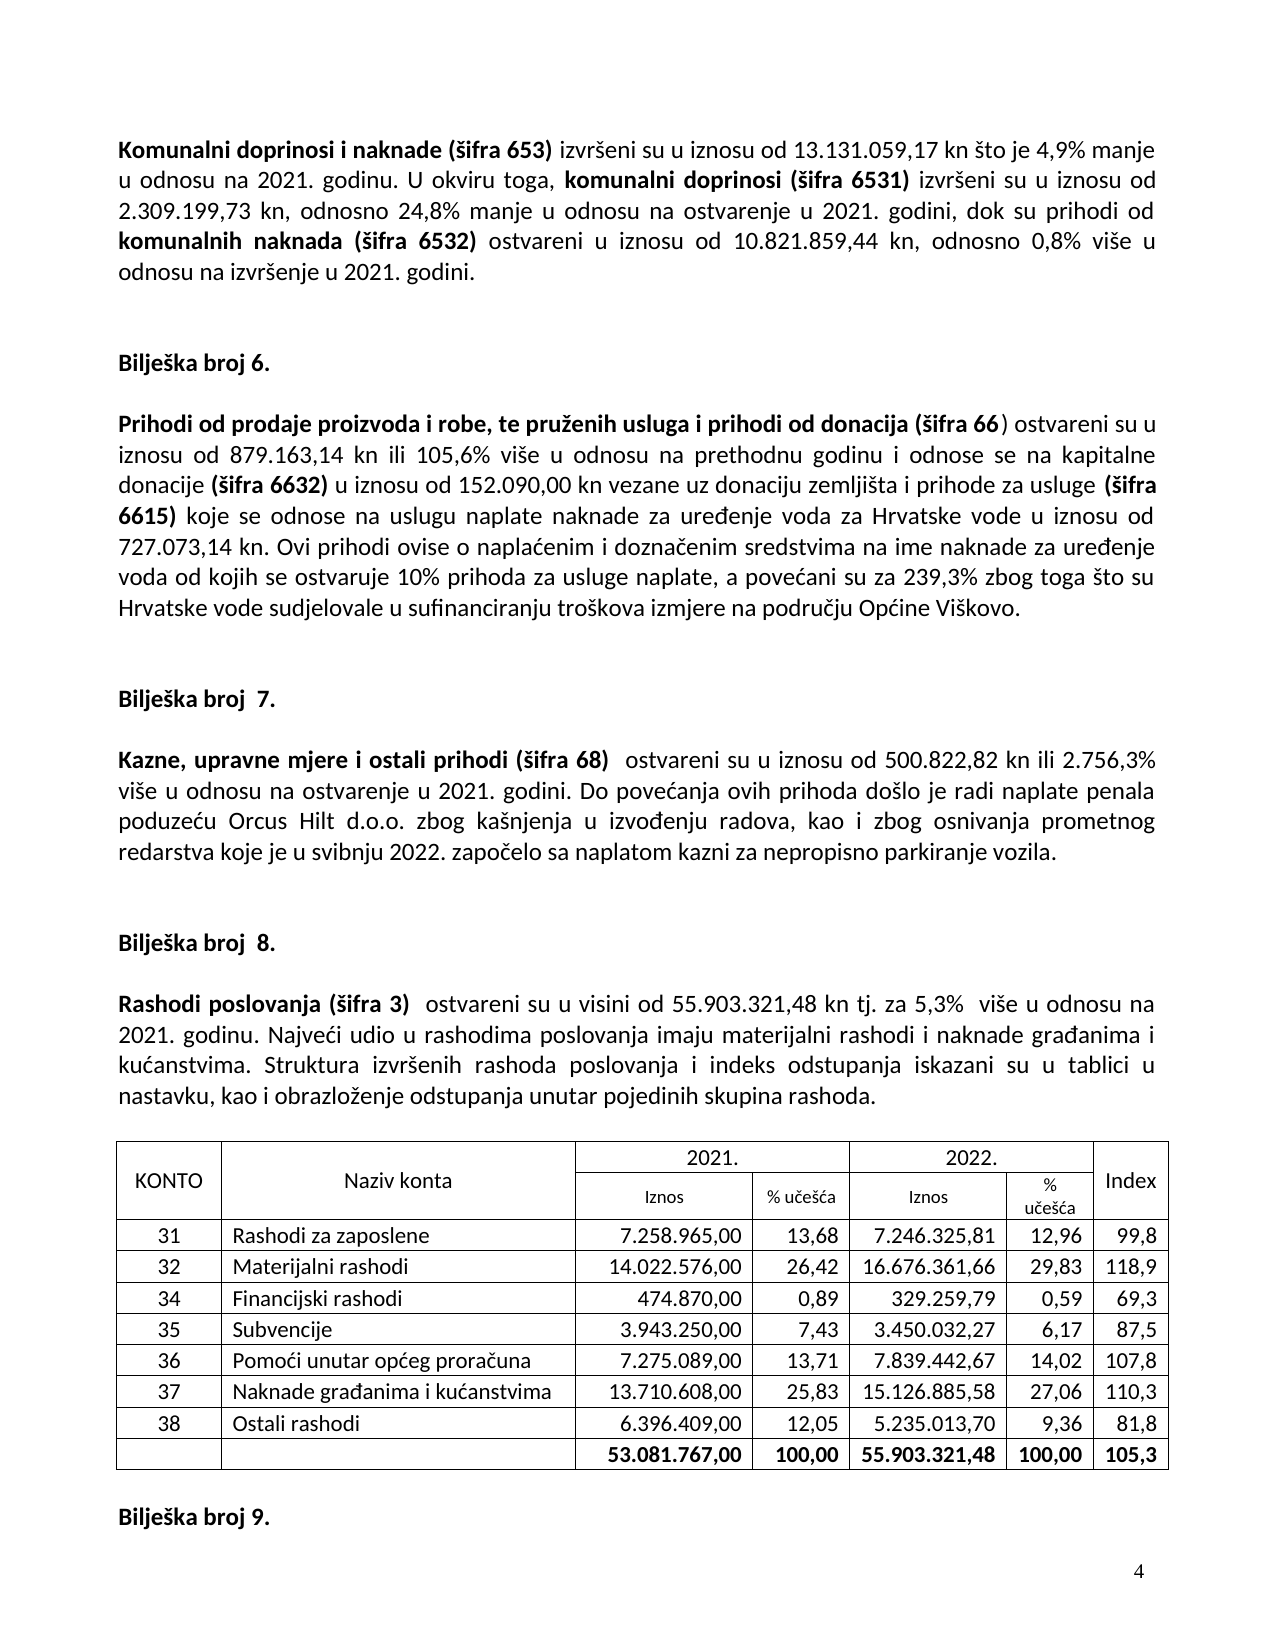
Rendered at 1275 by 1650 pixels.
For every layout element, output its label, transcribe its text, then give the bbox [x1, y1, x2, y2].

table_header 2022. [850, 1142, 1093, 1172]
table_cell Iznos [850, 1173, 1006, 1219]
table_cell 118,9 [1094, 1251, 1168, 1282]
table_cell 35 [117, 1314, 221, 1344]
table_cell 9,36 [1007, 1408, 1093, 1438]
table_cell 29,83 [1007, 1251, 1093, 1282]
table_cell 0,59 [1007, 1283, 1093, 1313]
table_header KONTO [117, 1142, 221, 1219]
table_cell 37 [117, 1376, 221, 1407]
table_cell 55.903.321,48 [850, 1439, 1006, 1469]
table_cell 99,8 [1094, 1220, 1168, 1250]
text Bilješka broj 8. [118, 927, 1157, 958]
table_cell 107,8 [1094, 1345, 1168, 1375]
table_cell 81,8 [1094, 1408, 1168, 1438]
table_cell 26,42 [753, 1251, 849, 1282]
table_cell 105,3 [1094, 1439, 1168, 1469]
table_cell 7.246.325,81 [850, 1220, 1006, 1250]
table_cell % učešća [753, 1173, 849, 1219]
table_cell 14,02 [1007, 1345, 1093, 1375]
text Kazne, upravne mjere i ostali prihodi (šifra 68) ostvareni su u iznosu od 500.822,82 kn ili 2.756,3% više u odnosu na ostvarenje u 2021. godini. Do povećanja ovih prihoda došlo je radi naplate penala poduzeću Orcus Hilt d.o.o. zbog kašnjenja u izvođenju radova, kao i zbog osnivanja prometnog redarstva koje je u svibnju 2022. započelo sa naplatom kazni za nepropisno parkiranje vozila. [118, 744, 1157, 866]
table_cell Materijalni rashodi [222, 1251, 575, 1282]
table_cell 110,3 [1094, 1376, 1168, 1407]
table_cell Iznos [576, 1173, 752, 1219]
table_cell 15.126.885,58 [850, 1376, 1006, 1407]
table_cell Rashodi za zaposlene [222, 1220, 575, 1250]
text Bilješka broj 7. [118, 683, 1157, 714]
table_cell 6,17 [1007, 1314, 1093, 1344]
table_cell 7.258.965,00 [576, 1220, 752, 1250]
table_cell % učešća [1007, 1173, 1093, 1219]
text Rashodi poslovanja (šifra 3) ostvareni su u visini od 55.903.321,48 kn tj. za 5,3% više u odnosu na 2021. godinu. Najveći udio u rashodima poslovanja imaju materijalni rashodi i naknade građanima i kućanstvima. Struktura izvršenih rashoda poslovanja i indeks odstupanja iskazani su u tablici u nastavku, kao i obrazloženje odstupanja unutar pojedinih skupina rashoda. [118, 988, 1157, 1111]
table_cell 36 [117, 1345, 221, 1375]
table_cell 3.450.032,27 [850, 1314, 1006, 1344]
table_cell 3.943.250,00 [576, 1314, 752, 1344]
table_cell 7.839.442,67 [850, 1345, 1006, 1375]
table_cell 7.275.089,00 [576, 1345, 752, 1375]
table_cell [117, 1439, 221, 1469]
table_cell 100,00 [1007, 1439, 1093, 1469]
table_cell 5.235.013,70 [850, 1408, 1006, 1438]
table_cell 12,05 [753, 1408, 849, 1438]
table_cell [222, 1439, 575, 1469]
table_cell 16.676.361,66 [850, 1251, 1006, 1282]
text Prihodi od prodaje proizvoda i robe, te pruženih usluga i prihodi od donacija (šifra 66) ostvareni su u iznosu od 879.163,14 kn ili 105,6% više u odnosu na prethodnu godinu i odnose se na kapitalne donacije (šifra 6632) u iznosu od 152.090,00 kn vezane uz donaciju zemljišta i prihode za usluge (šifra 6615) koje se odnose na uslugu naplate naknade za uređenje voda za Hrvatske vode u iznosu od 727.073,14 kn. Ovi prihodi ovise o naplaćenim i doznačenim sredstvima na ime naknade za uređenje voda od kojih se ostvaruje 10% prihoda za usluge naplate, a povećani su za 239,3% zbog toga što su Hrvatske vode sudjelovale u sufinanciranju troškova izmjere na području Općine Viškovo. [118, 408, 1157, 622]
table_cell 100,00 [753, 1439, 849, 1469]
table_cell 14.022.576,00 [576, 1251, 752, 1282]
table_cell 13,68 [753, 1220, 849, 1250]
table_header 2021. [576, 1142, 849, 1172]
table_cell 34 [117, 1283, 221, 1313]
table_cell 13,71 [753, 1345, 849, 1375]
table_cell 12,96 [1007, 1220, 1093, 1250]
table_cell 25,83 [753, 1376, 849, 1407]
table_header Naziv konta [222, 1142, 575, 1219]
table_cell 31 [117, 1220, 221, 1250]
table_cell 32 [117, 1251, 221, 1282]
table_cell Ostali rashodi [222, 1408, 575, 1438]
table_cell 329.259,79 [850, 1283, 1006, 1313]
table_cell 7,43 [753, 1314, 849, 1344]
text Bilješka broj 6. [118, 347, 1157, 378]
table_cell 69,3 [1094, 1283, 1168, 1313]
table_header Index [1094, 1142, 1168, 1219]
table_cell 13.710.608,00 [576, 1376, 752, 1407]
table_cell 474.870,00 [576, 1283, 752, 1313]
table_cell 53.081.767,00 [576, 1439, 752, 1469]
table_cell 0,89 [753, 1283, 849, 1313]
table_cell 6.396.409,00 [576, 1408, 752, 1438]
table_cell 87,5 [1094, 1314, 1168, 1344]
table_cell 27,06 [1007, 1376, 1093, 1407]
table_cell 38 [117, 1408, 221, 1438]
text Komunalni doprinosi i naknade (šifra 653) izvršeni su u iznosu od 13.131.059,17 kn što je 4,9% manje u odnosu na 2021. godinu. U okviru toga, komunalni doprinosi (šifra 6531) izvršeni su u iznosu od 2.309.199,73 kn, odnosno 24,8% manje u odnosu na ostvarenje u 2021. godini, dok su prihodi od komunalnih naknada (šifra 6532) ostvareni u iznosu od 10.821.859,44 kn, odnosno 0,8% više u odnosu na izvršenje u 2021. godini. [118, 134, 1157, 286]
table_cell Financijski rashodi [222, 1283, 575, 1313]
table_cell Pomoći unutar općeg proračuna [222, 1345, 575, 1375]
table_cell Subvencije [222, 1314, 575, 1344]
text Bilješka broj 9. [118, 1501, 1157, 1531]
table_cell Naknade građanima i kućanstvima [222, 1376, 575, 1407]
